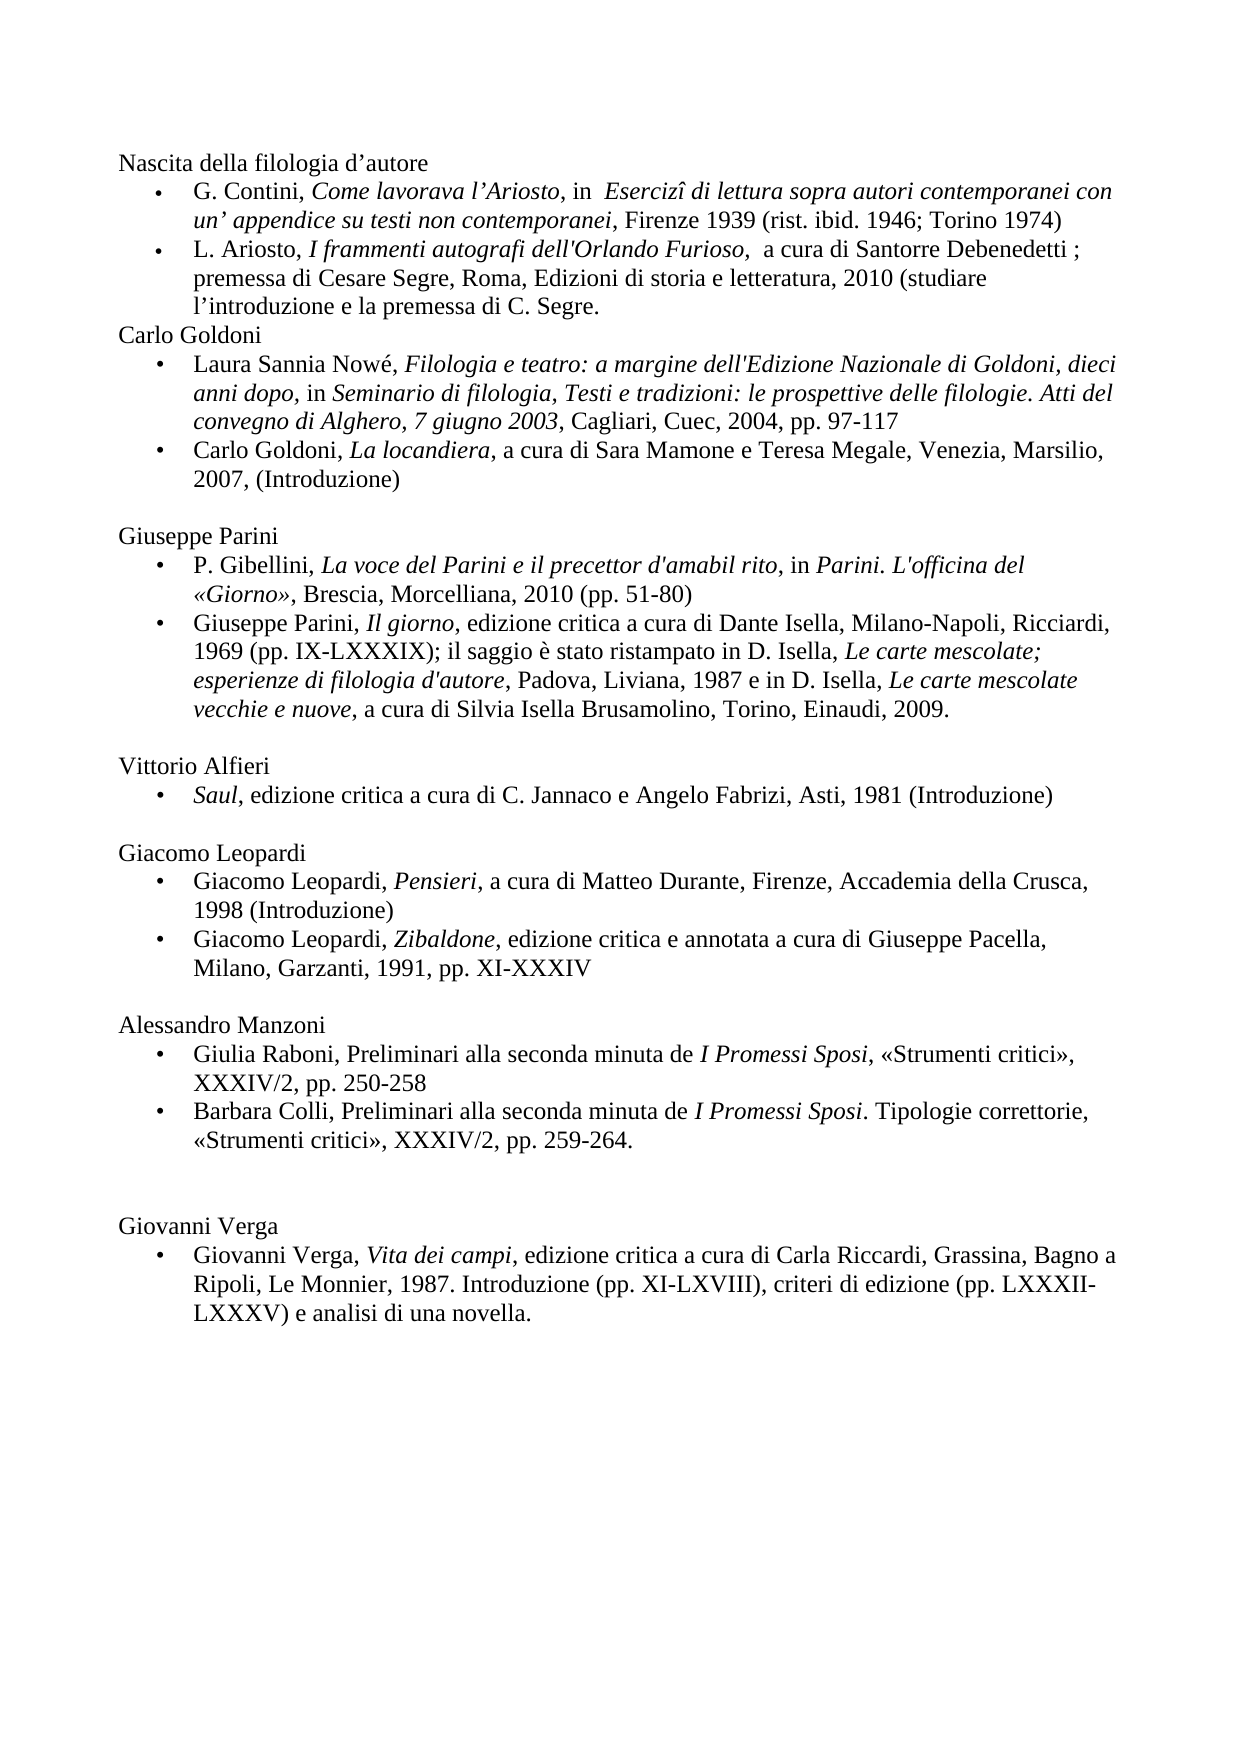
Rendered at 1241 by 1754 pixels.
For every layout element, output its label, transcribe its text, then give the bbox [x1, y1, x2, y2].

list Barbara Colli, Preliminari alla seconda minuta de I Promessi Sposi. Tipologie correttorie, «Strumenti critici», XXXIV/2, pp. 259-264. [156, 1096, 1122, 1154]
list Giuseppe Parini, Il giorno, edizione critica a cura di Dante Isella, Milano-Napoli, Ricciardi, 1969 (pp. IX-LXXXIX); il saggio è stato ristampato in D. Isella, Le carte mescolate; esperienze di filologia d'autore, Padova, Liviana, 1987 e in D. Isella, Le carte mescolate vecchie e nuove, a cura di Silvia Isella Brusamolino, Torino, Einaudi, 2009. [156, 608, 1122, 723]
list Giacomo Leopardi, Zibaldone, edizione critica e annotata a cura di Giuseppe Pacella, Milano, Garzanti, 1991, pp. XI-XXXIV [156, 924, 1122, 981]
list Carlo Goldoni, La locandiera, a cura di Sara Mamone e Teresa Megale, Venezia, Marsilio, 2007, (Introduzione) [156, 435, 1122, 493]
text Giacomo Leopardi [118, 838, 1122, 866]
list L. Ariosto, I frammenti autografi dell'Orlando Furioso, a cura di Santorre Debenedetti ; premessa di Cesare Segre, Roma, Edizioni di storia e letteratura, 2010 (studiare l’introduzione e la premessa di C. Segre. [156, 234, 1122, 320]
list Saul, edizione critica a cura di C. Jannaco e Angelo Fabrizi, Asti, 1981 (Introduzione) [156, 780, 1122, 809]
text Giovanni Verga [118, 1211, 1122, 1240]
list Giovanni Verga, Vita dei campi, edizione critica a cura di Carla Riccardi, Grassina, Bagno a Ripoli, Le Monnier, 1987. Introduzione (pp. XI-LXVIII), criteri di edizione (pp. LXXXII-LXXXV) e analisi di una novella. [156, 1240, 1122, 1326]
list Laura Sannia Nowé, Filologia e teatro: a margine dell'Edizione Nazionale di Goldoni, dieci anni dopo, in Seminario di filologia, Testi e tradizioni: le prospettive delle filologie. Atti del convegno di Alghero, 7 giugno 2003, Cagliari, Cuec, 2004, pp. 97-117 [156, 349, 1122, 435]
text Alessandro Manzoni [118, 1010, 1122, 1039]
list G. Contini, Come lavorava l’Ariosto, in Esercizî di lettura sopra autori contemporanei con un’ appendice su testi non contemporanei, Firenze 1939 (rist. ibid. 1946; Torino 1974) [156, 176, 1122, 234]
text Nascita della filologia d’autore [118, 148, 1122, 176]
list Giulia Raboni, Preliminari alla seconda minuta de I Promessi Sposi, «Strumenti critici», XXXIV/2, pp. 250-258 [156, 1039, 1122, 1096]
list P. Gibellini, La voce del Parini e il precettor d'amabil rito, in Parini. L'officina del «Giorno», Brescia, Morcelliana, 2010 (pp. 51-80) [156, 550, 1122, 608]
list Giacomo Leopardi, Pensieri, a cura di Matteo Durante, Firenze, Accademia della Crusca, 1998 (Introduzione) [156, 866, 1122, 924]
text Giuseppe Parini [118, 521, 1122, 550]
text Vittorio Alfieri [118, 751, 1122, 780]
text Carlo Goldoni [118, 320, 1122, 349]
